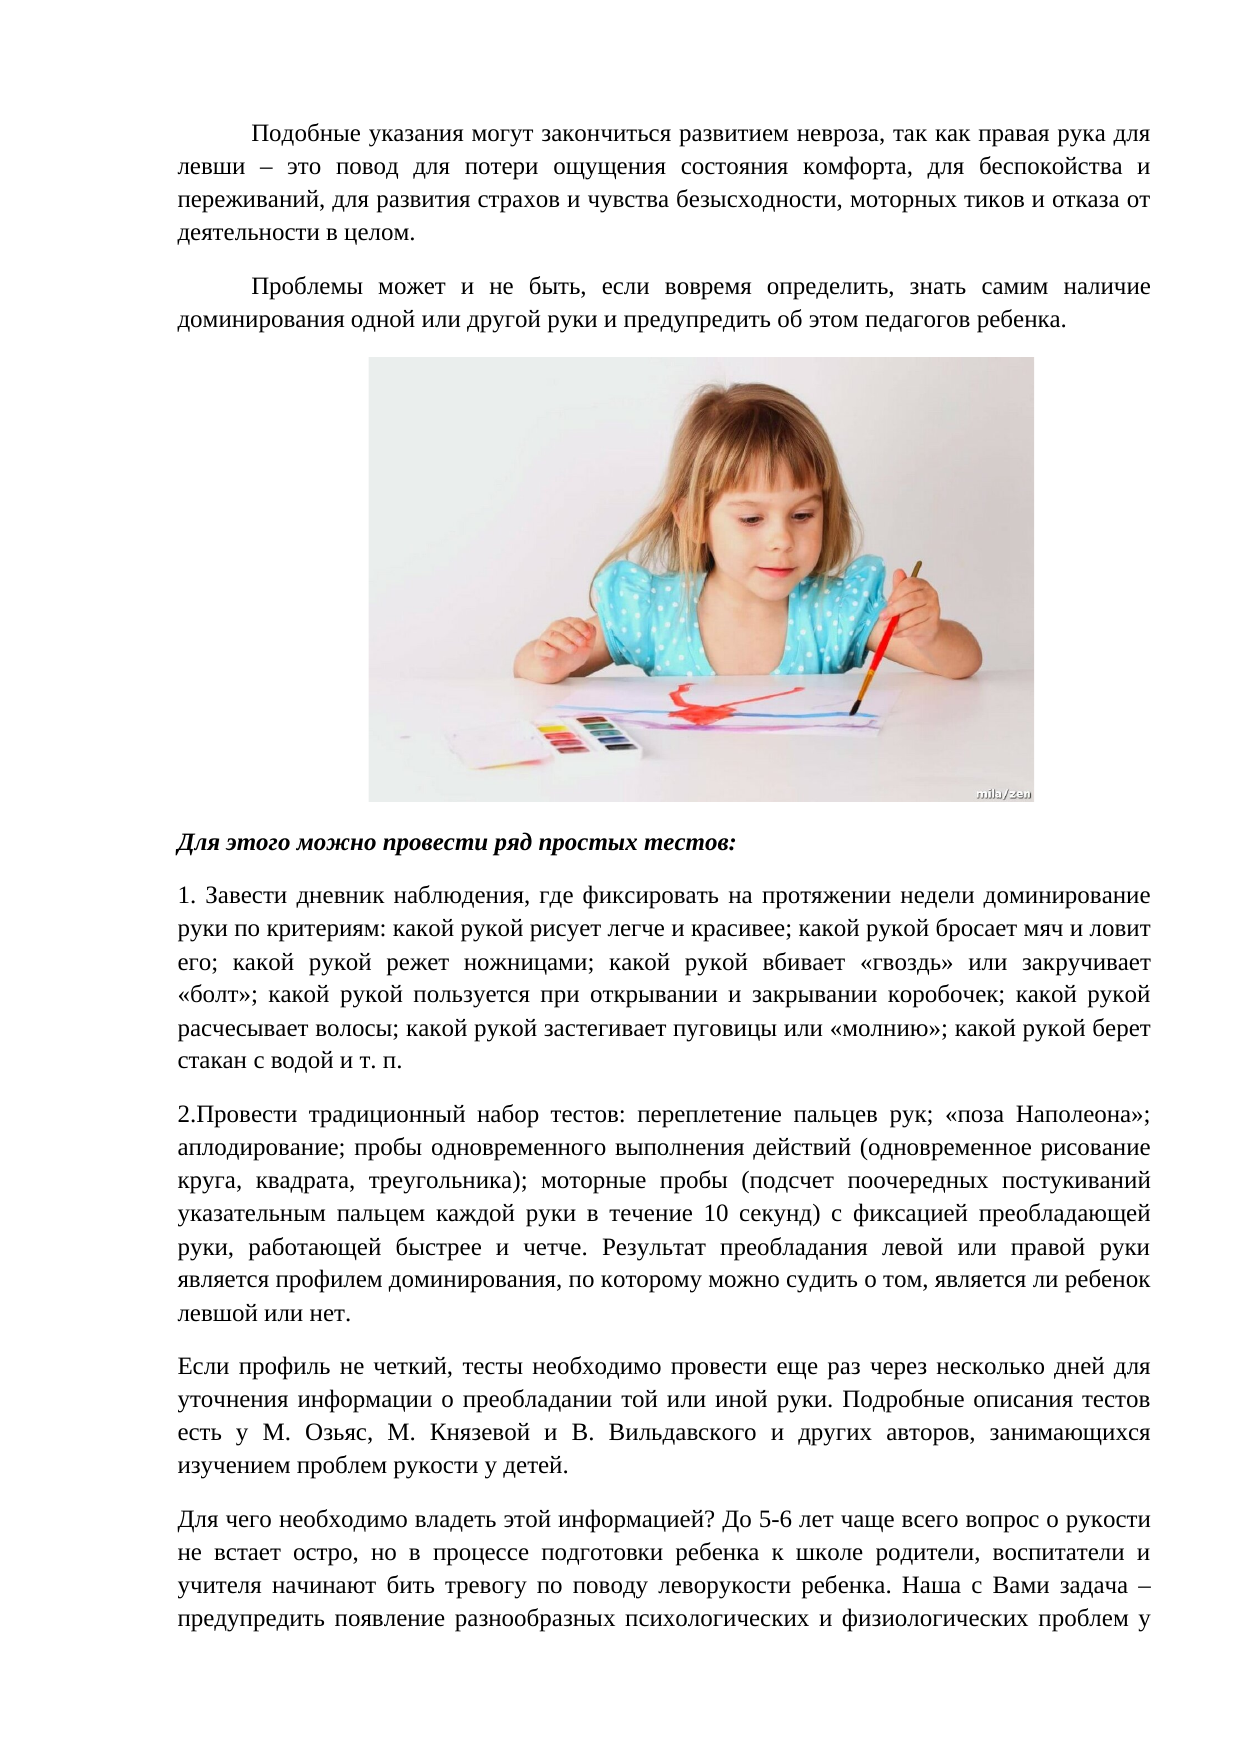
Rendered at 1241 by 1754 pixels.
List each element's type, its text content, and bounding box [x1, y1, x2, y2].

picture [368, 357, 1035, 802]
text Проблемы может и не быть, если вовремя определить, знать самим наличие доминирования одной или другой руки и предупредить об этом педагогов ребенка. [177, 271, 1152, 333]
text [177, 1504, 1152, 1632]
text 2.Провести традиционный набор тестов: переплетение пальцев рук; «поза Наполеона»; аплодирование; пробы одновременного выполнения действий (одновременное рисование круга, квадрата, треугольника); моторные пробы (подсчет поочередных постукиваний указательным пальцем каждой руки в течение 10 секунд) с фиксацией преобладающей руки, работающей быстрее и четче. Результат преобладания левой или правой руки является профилем доминирования, по которому можно судить о том, является ли ребенок левшой или нет. [177, 1099, 1152, 1326]
text 1. Завести дневник наблюдения, где фиксировать на протяжении недели доминирование руки по критериям: какой рукой рисует легче и красивее; какой рукой бросает мяч и ловит его; какой рукой режет ножницами; какой рукой вбивает «гвоздь» или закручивает «болт»; какой рукой пользуется при открывании и закрывании коробочек; какой рукой расчесывает волосы; какой рукой застегивает пуговицы или «молнию»; какой рукой берет стакан с водой и т. п. [177, 881, 1152, 1074]
text Подобные указания могут закончиться развитием невроза, так как правая рука для левши – это повод для потери ощущения состояния комфорта, для беспокойства и переживаний, для развития страхов и чувства безысходности, моторных тиков и отказа от деятельности в целом. [177, 118, 1152, 246]
text Если профиль не четкий, тесты необходимо провести еще раз через несколько дней для уточнения информации о преобладании той или иной руки. Подробные описания тестов есть у М. Озьяс, М. Князевой и В. Вильдавского и других авторов, занимающихся изучением проблем рукости у детей. [177, 1351, 1152, 1479]
text Для этого можно провести ряд простых тестов: [177, 827, 1152, 855]
